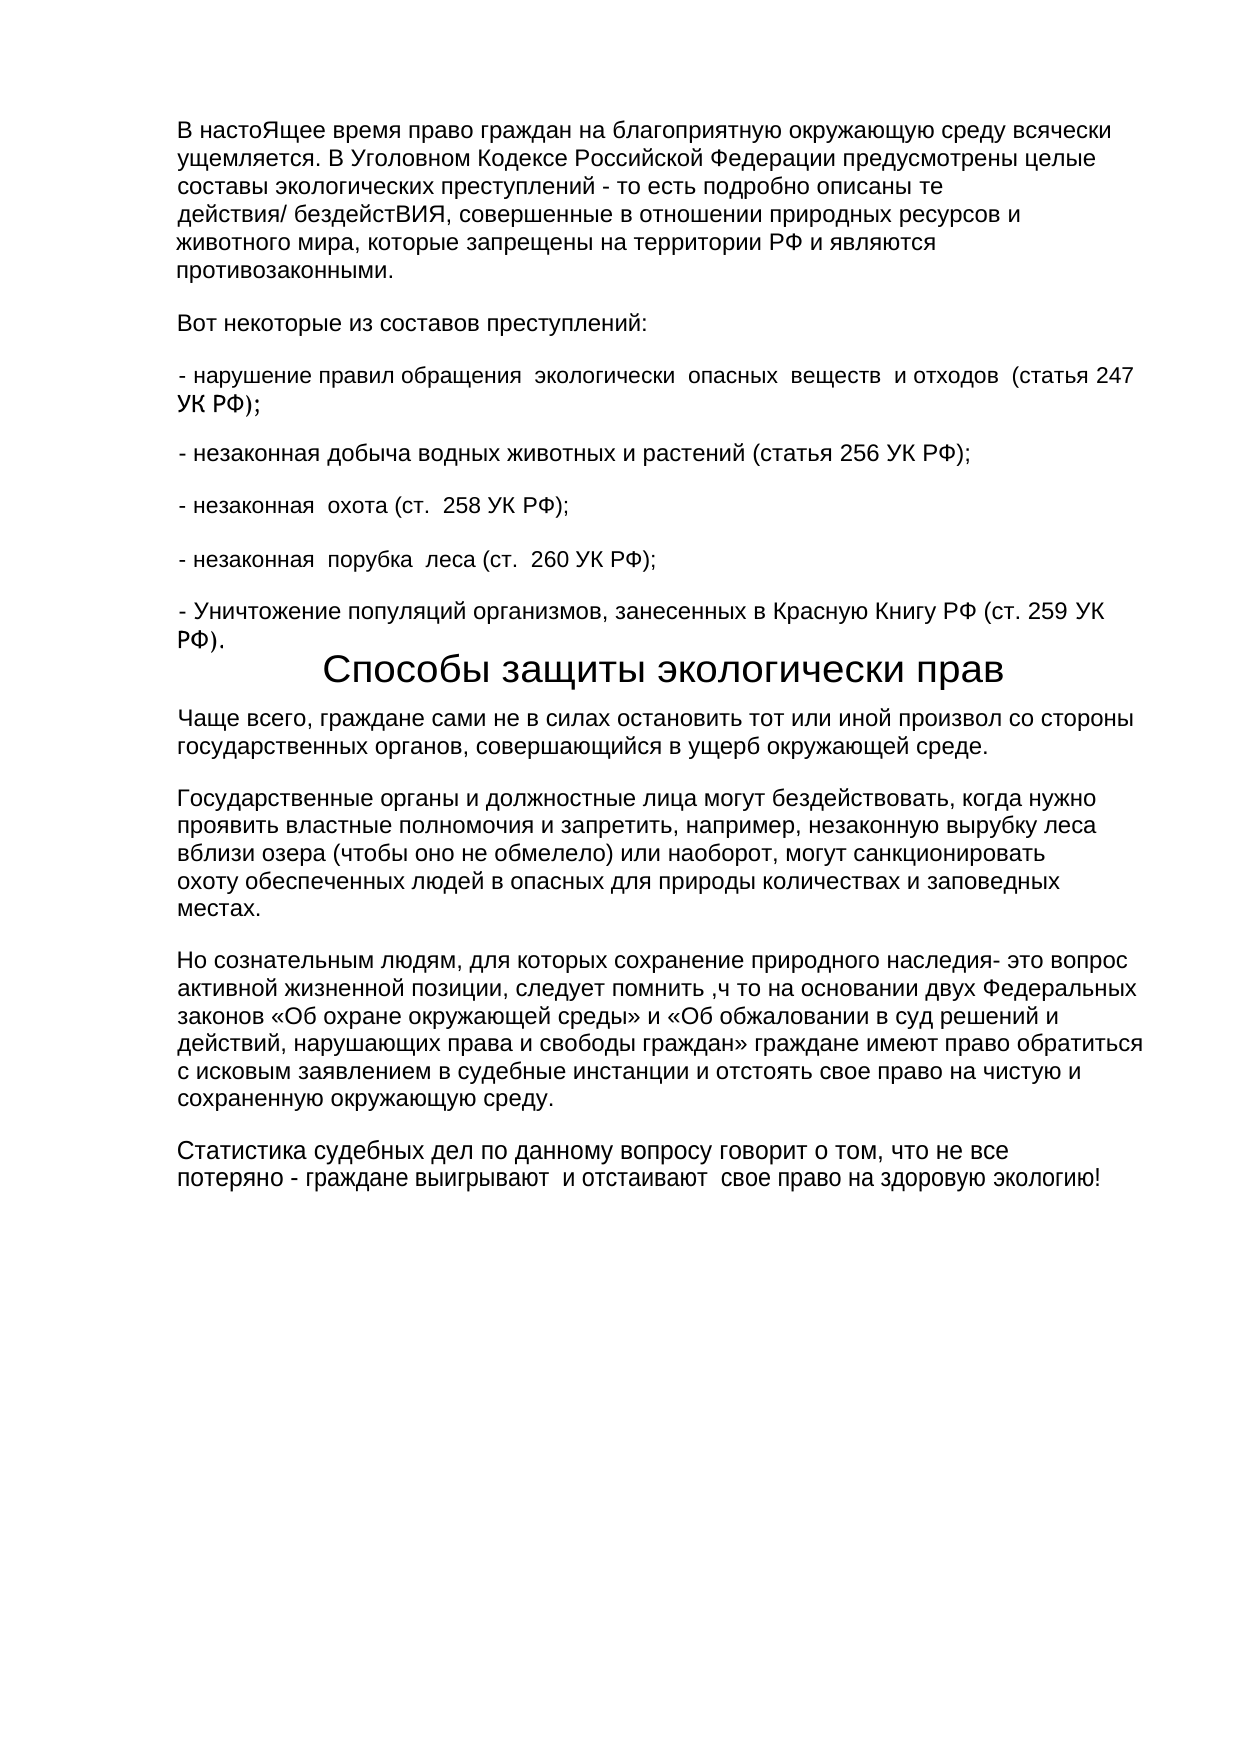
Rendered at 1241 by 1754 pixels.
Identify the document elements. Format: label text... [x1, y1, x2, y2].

picture [178, 630, 223, 653]
text Вот некоторые из составов преступлений: [177, 308, 1151, 336]
list незаконная добыча водных животных и растений (статья 256 УК РФ); [178, 410, 1151, 466]
text действия/ бездейстВИЯ, совершенные в отношении природных ресурсов и животного мира, которые запрещены на территории РФ и являются противозаконными. [176, 200, 1127, 283]
subtitle Статистика судебных дел по данному вопросу говорит о том, что не все потеряно - граждане выигрывают и отстаивают свое право на здоровую экологию! [177, 1138, 1107, 1192]
text Государственные органы и должностные лица могут бездействовать, когда нужно проявить властные полномочия и запретить, например, незаконную вырубку леса вблизи озера (чтобы оно не обмелело) или наоборот, могут санкционировать охоту обеспеченных людей в опасных для природы количествах и заповедных местах. [177, 784, 1112, 922]
list Уничтожение популяций организмов, занесенных в Красную Книгу РФ (ст. 259 УК [178, 597, 1151, 624]
list незаконная порубка леса (ст. 260 УК РФ); [178, 546, 1151, 572]
subtitle Способы защиты экологически прав [319, 647, 1008, 691]
text Чаще всего, граждане сами не в силах остановить тот или иной произвол со стороны государственных органов, совершающийся в ущерб окружающей среде. [177, 704, 1151, 759]
list нарушение правил обращения экологически опасных веществ и отходов (статья 247 [177, 362, 1151, 389]
text Но сознательным людям, для которых сохранение природного наследия- это вопрос активной жизненной позиции, следует помнить ,ч то на основании двух Федеральных законов «Об охране окружающей среды» и «Об обжаловании в суд решений и действий, нарушающих права и свободы граждан» граждане имеют право обратиться с исковым заявлением в судебные инстанции и отстоять свое право на чистую и сохраненную окружающую среду. [176, 946, 1147, 1112]
text В настоЯщее время право граждан на благоприятную окружающую среду всячески ущемляется. В Уголовном Кодексе Российской Федерации предусмотрены целые составы экологических преступлений - то есть подробно описаны те [177, 116, 1127, 200]
list незаконная охота (ст. 258 УК РФ); [178, 492, 1151, 519]
picture [177, 394, 259, 417]
